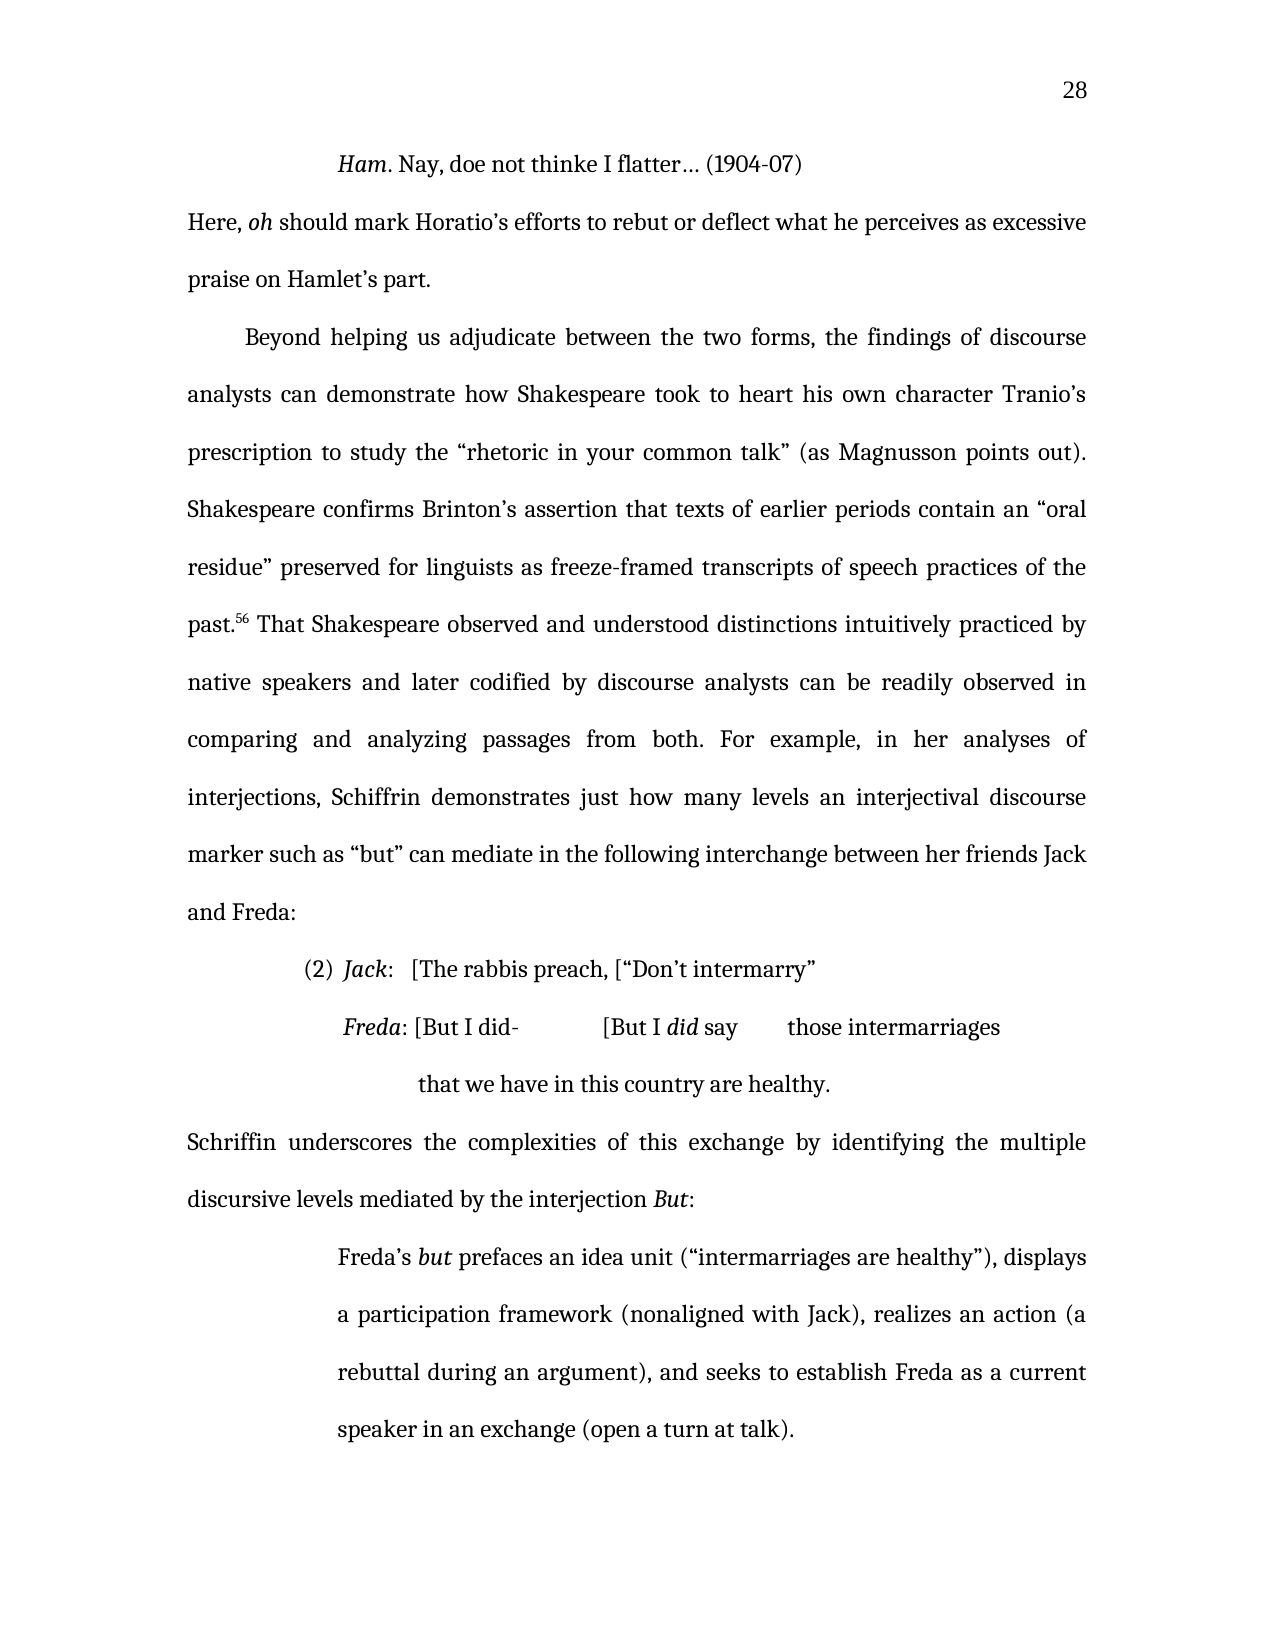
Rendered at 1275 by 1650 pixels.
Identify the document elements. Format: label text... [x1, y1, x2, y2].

text Ham. Nay, doe not thinke I flatter… (1904-07) [262, 150, 1087, 179]
text that we have in this country are healthy. [303, 1070, 1087, 1099]
text Freda’s but prefaces an idea unit (“intermarriages are healthy”), displays a participation framework (nonaligned with Jack), realizes an action (a rebuttal during an argument), and seeks to establish Freda as a current speaker in an exchange (open a turn at talk). [337, 1242, 1087, 1444]
text Here, oh should mark Horatio’s efforts to rebut or deflect what he perceives as excessive praise on Hamlet’s part. [187, 207, 1087, 294]
text Schriffin underscores the complexities of this exchange by identifying the multiple discursive levels mediated by the interjection But: [187, 1127, 1087, 1214]
text Freda: [But I did- [But I did say those intermarriages [303, 1012, 1087, 1041]
text Beyond helping us adjudicate between the two forms, the findings of discourse analysts can demonstrate how Shakespeare took to heart his own character Tranio’s prescription to study the “rhetoric in your common talk” (as Magnusson points out). Shakespeare confirms Brinton’s assertion that texts of earlier periods contain an “oral residue” preserved for linguists as freeze-framed transcripts of speech practices of the past. That Shakespeare observed and understood distinctions intuitively practiced by native speakers and later codified by discourse analysts can be readily observed in comparing and analyzing passages from both. For example, in her analyses of interjections, Schiffrin demonstrates just how many levels an interjectival discourse marker such as “but” can mediate in the following interchange between her friends Jack and Freda: [187, 322, 1087, 926]
list Jack: [The rabbis preach, [“Don’t intermarry” [303, 955, 1087, 984]
